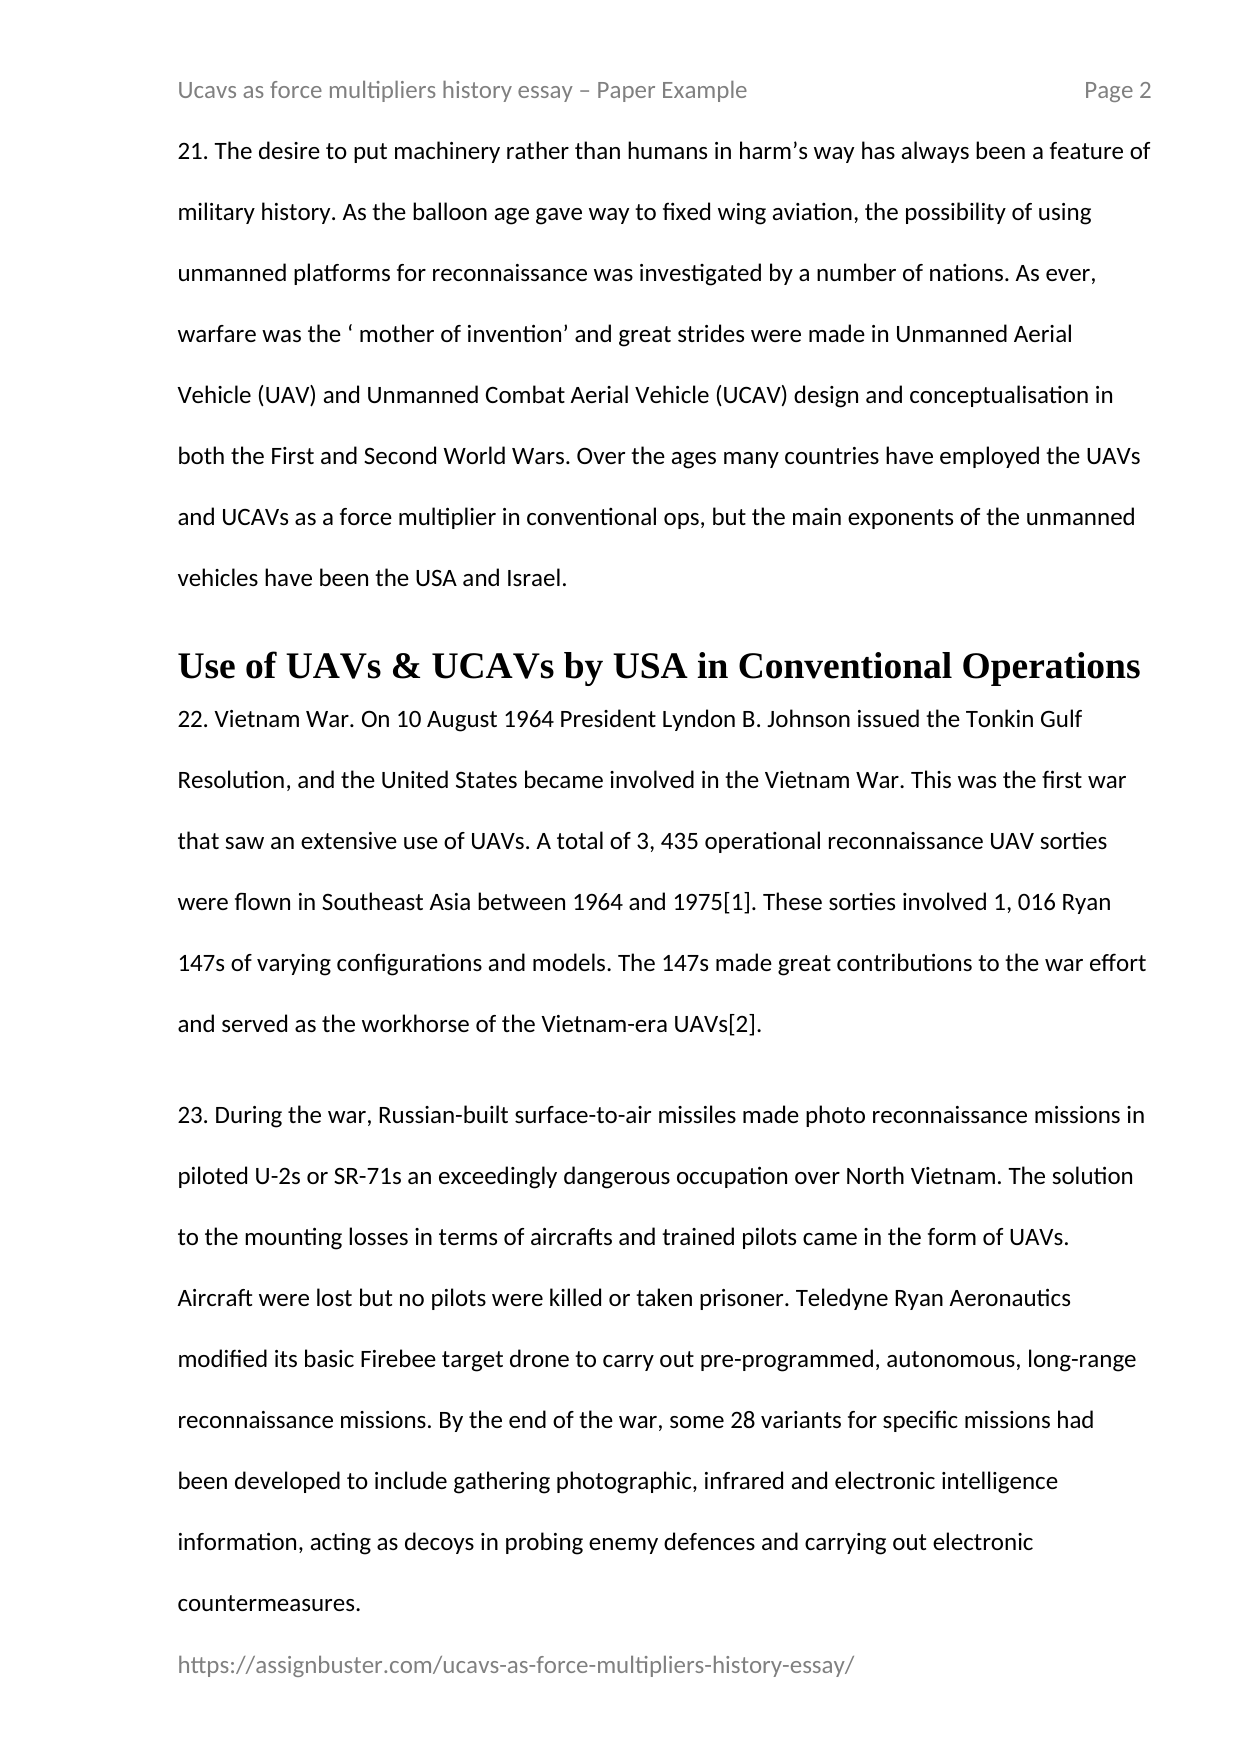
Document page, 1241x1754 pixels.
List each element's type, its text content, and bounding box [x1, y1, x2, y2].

text 21. The desire to put machinery rather than humans in harm’s way has always been a feature of military history. As the balloon age gave way to fixed wing aviation, the possibility of using unmanned platforms for reconnaissance was investigated by a number of nations. As ever, warfare was the ‘ mother of invention’ and great strides were made in Unmanned Aerial Vehicle (UAV) and Unmanned Combat Aerial Vehicle (UCAV) design and conceptualisation in both the First and Second World Wars. Over the ages many countries have employed the UAVs and UCAVs as a force multiplier in conventional ops, but the main exponents of the unmanned vehicles have been the USA and Israel. [177, 135, 1152, 593]
text 23. During the war, Russian-built surface-to-air missiles made photo reconnaissance missions in piloted U-2s or SR-71s an exceedingly dangerous occupation over North Vietnam. The solution to the mounting losses in terms of aircrafts and trained pilots came in the form of UAVs. Aircraft were lost but no pilots were killed or taken prisoner. Teledyne Ryan Aeronautics modified its basic Firebee target drone to carry out pre-programmed, autonomous, long-range reconnaissance missions. By the end of the war, some 28 variants for specific missions had been developed to include gathering photographic, infrared and electronic intelligence information, acting as decoys in probing enemy defences and carrying out electronic countermeasures. [177, 1099, 1152, 1618]
text 22. Vietnam War. On 10 August 1964 President Lyndon B. Johnson issued the Tonkin Gulf Resolution, and the United States became involved in the Vietnam War. This was the first war that saw an extensive use of UAVs. A total of 3, 435 operational reconnaissance UAV sorties were flown in Southeast Asia between 1964 and 1975[1]. These sorties involved 1, 016 Ryan 147s of varying configurations and models. The 147s made great contributions to the war effort and served as the workhorse of the Vietnam-era UAVs[2]. [177, 703, 1152, 1039]
subtitle Use of UAVs & UCAVs by USA in Conventional Operations [177, 644, 1152, 687]
